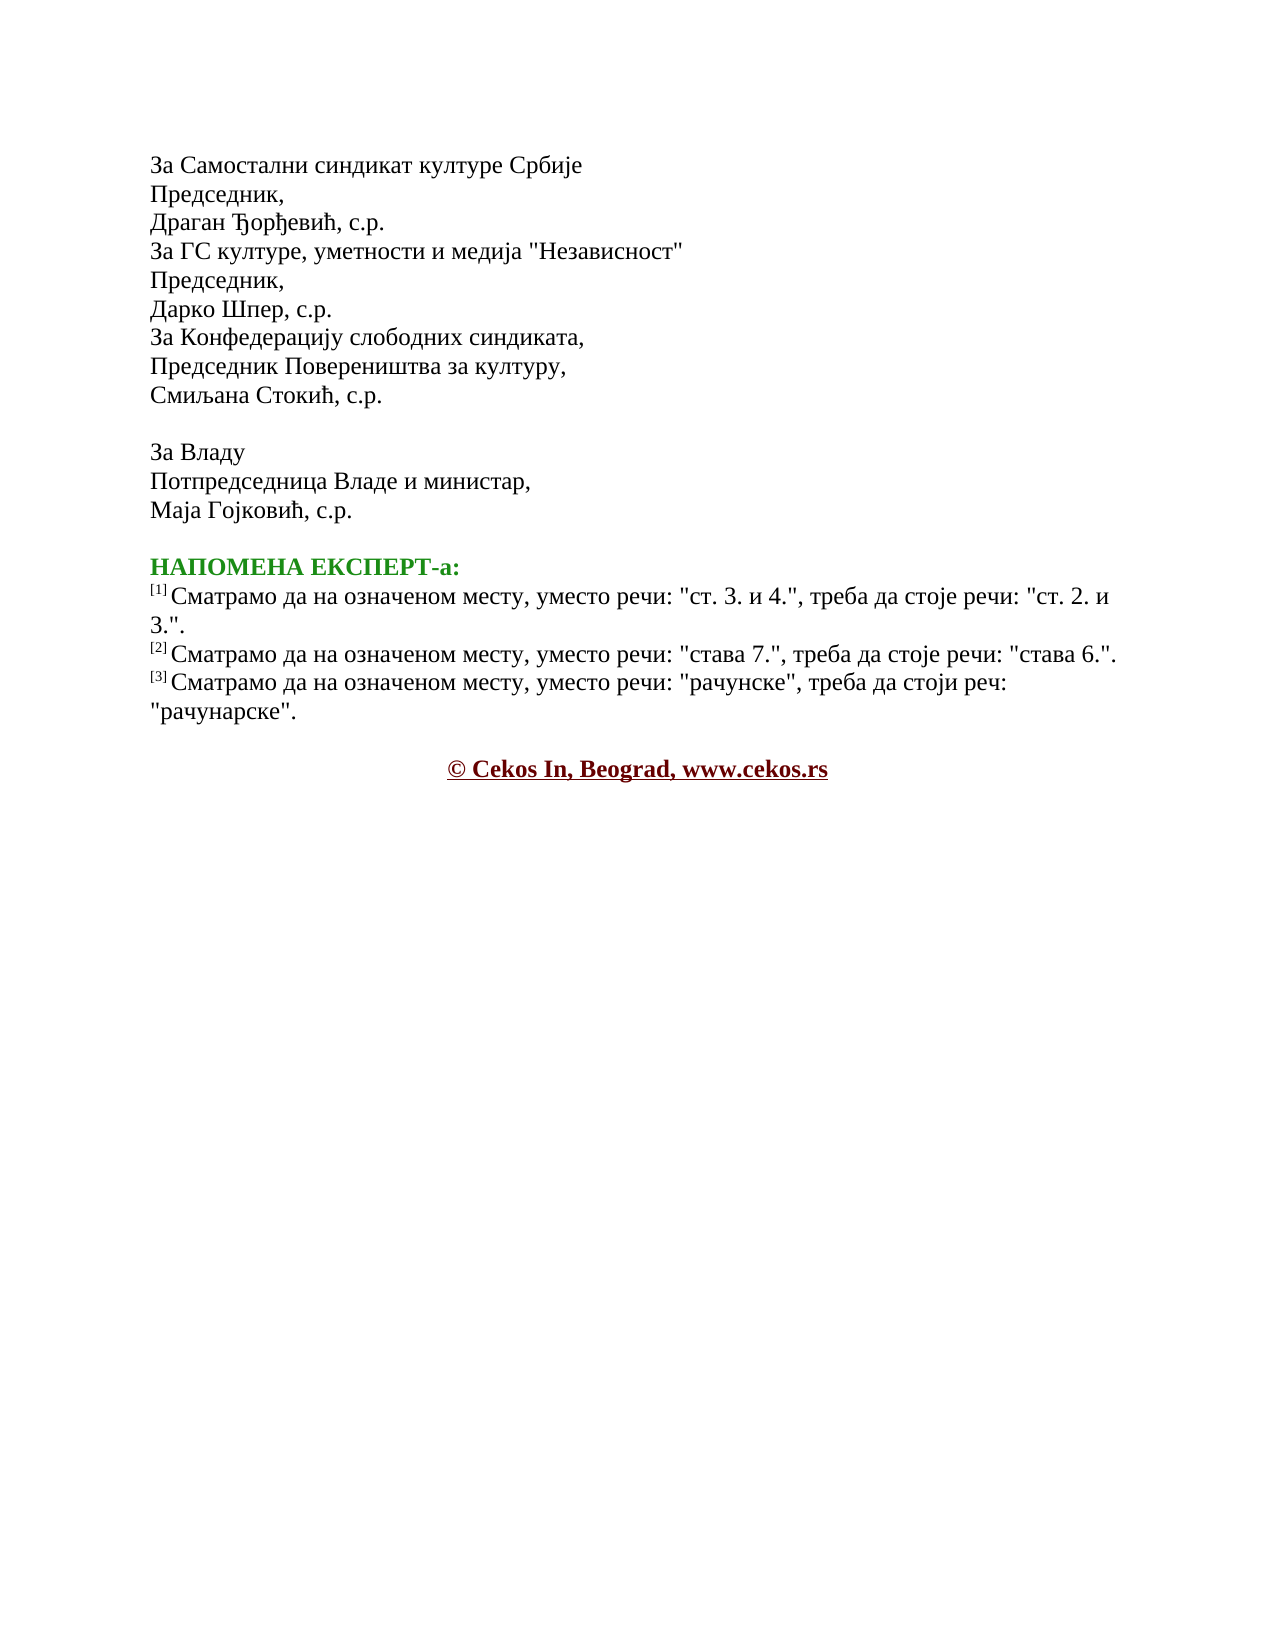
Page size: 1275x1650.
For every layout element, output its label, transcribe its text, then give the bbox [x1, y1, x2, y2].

text [3] Сматрамо да на означеном месту, уместо речи: "рачунске", треба да стоји реч: "рачунарске". [150, 667, 1125, 725]
text За Конфедерацију слободних синдиката, Председник Повереништва за културу, Смиљана Стокић, с.р. [150, 322, 1125, 409]
text [2] Сматрамо да на означеном месту, уместо речи: "става 7.", треба да стоје речи: "става 6.". [150, 639, 1125, 667]
text [1] Сматрамо да на означеном месту, уместо речи: "ст. 3. и 4.", треба да стоје речи: "ст. 2. и 3.". [150, 581, 1125, 639]
text За Владу Потпредседница Владе и министар, Маја Гојковић, с.р. [150, 437, 1125, 524]
text НАПОМЕНА ЕКСПЕРТ-а: [150, 552, 1125, 581]
text За Самостални синдикат културе Србије Председник, Драган Ђорђевић, с.р. [150, 150, 1125, 236]
text © Cekos In, Beograd, www.cekos.rs [150, 754, 1125, 782]
text За ГС културе, уметности и медија "Независност" Председник, Дарко Шпер, с.р. [150, 236, 1125, 322]
